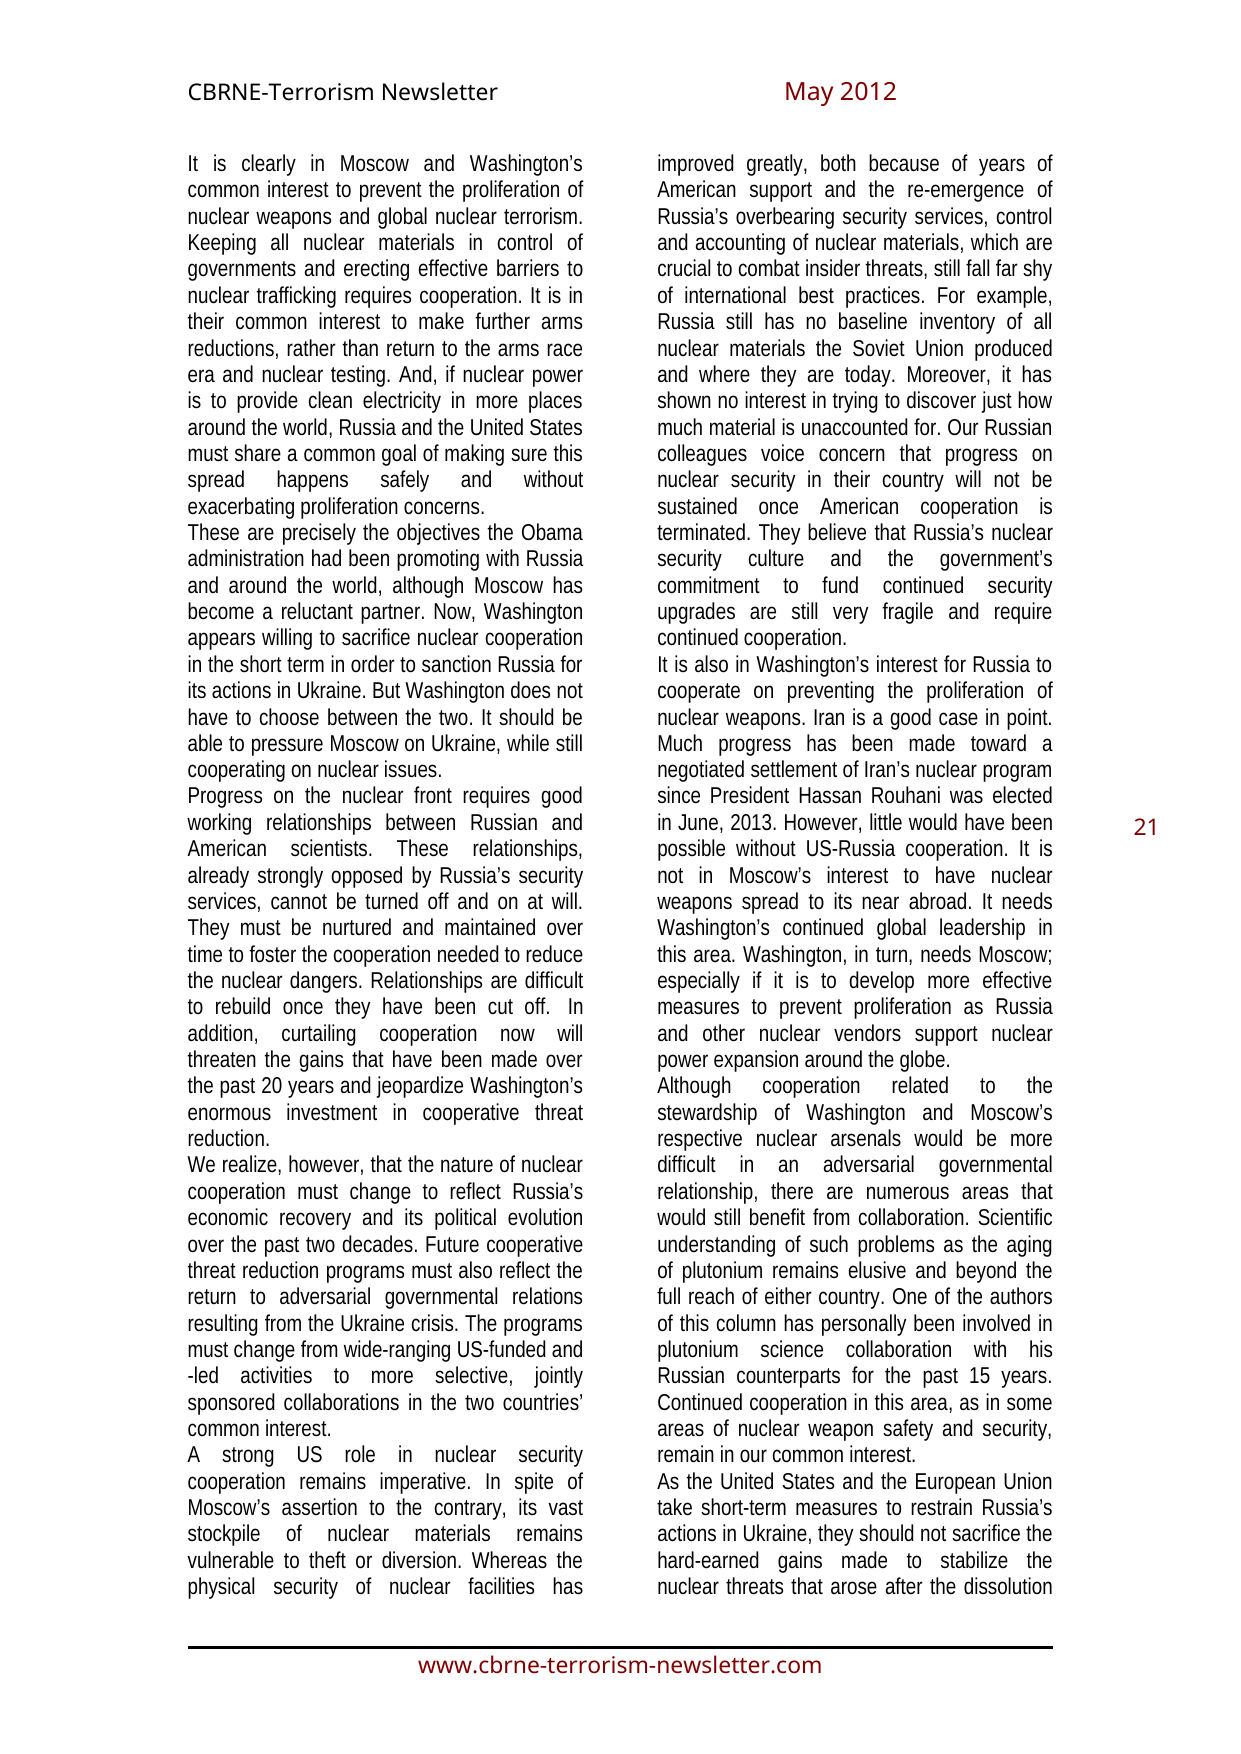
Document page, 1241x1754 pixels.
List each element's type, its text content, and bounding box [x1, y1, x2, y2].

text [657, 1468, 1053, 1599]
text We realize, however, that the nature of nuclear cooperation must change to reflect Russia’s economic recovery and its political evolution over the past two decades. Future cooperative threat reduction programs must also reflect the return to adversarial governmental relations resulting from the Ukraine crisis. The programs must change from wide-ranging US-funded and -led activities to more selective, jointly sponsored collaborations in the two countries’ common interest. [187, 1151, 583, 1441]
text Although cooperation related to the stewardship of Washington and Moscow’s respective nuclear arsenals would be more difficult in an adversarial governmental relationship, there are numerous areas that would still benefit from collaboration. Scientific understanding of such problems as the aging of plutonium remains elusive and beyond the full reach of either country. One of the authors of this column has personally been involved in plutonium science collaboration with his Russian counterparts for the past 15 years. Continued cooperation in this area, as in some areas of nuclear weapon safety and security, remain in our common interest. [657, 1072, 1053, 1468]
text It is also in Washington’s interest for Russia to cooperate on preventing the proliferation of nuclear weapons. Iran is a good case in point. Much progress has been made toward a negotiated settlement of Iran’s nuclear program since President Hassan Rouhani was elected in June, 2013. However, little would have been possible without US-Russia cooperation. It is not in Moscow’s interest to have nuclear weapons spread to its near abroad. It needs Washington’s continued global leadership in this area. Washington, in turn, needs Moscow; especially if it is to develop more effective measures to prevent proliferation as Russia and other nuclear vendors support nuclear power expansion around the globe. [657, 651, 1053, 1072]
text These are precisely the objectives the Obama administration had been promoting with Russia and around the world, although Moscow has become a reluctant partner. Now, Washington appears willing to sacrifice nuclear cooperation in the short term in order to sanction Russia for its actions in Ukraine. But Washington does not have to choose between the two. It should be able to pressure Moscow on Ukraine, while still cooperating on nuclear issues. [187, 519, 583, 782]
text A strong US role in nuclear security cooperation remains imperative. In spite of Moscow’s assertion to the contrary, its vast stockpile of nuclear materials remains vulnerable to theft or diversion. Whereas the physical security of nuclear facilities has improved greatly, both because of years of American support and the re-emergence of Russia’s overbearing security services, control and accounting of nuclear materials, which are crucial to combat insider threats, still fall far shy of international best practices. For example, Russia still has no baseline inventory of all nuclear materials the Soviet Union produced and where they are today. Moreover, it has shown no interest in trying to discover just how much material is unaccounted for. Our Russian colleagues voice concern that progress on nuclear security in their country will not be sustained once American cooperation is terminated. They believe that Russia’s nuclear security culture and the government’s commitment to fund continued security upgrades are still very fragile and require continued cooperation. [657, 150, 1053, 651]
text Progress on the nuclear front requires good working relationships between Russian and American scientists. These relationships, already strongly opposed by Russia’s security services, cannot be turned off and on at will. They must be nurtured and maintained over time to foster the cooperation needed to reduce the nuclear dangers. Relationships are difficult to rebuild once they have been cut off. In addition, curtailing cooperation now will threaten the gains that have been made over the past 20 years and jeopardize Washington’s enormous investment in cooperative threat reduction. [187, 782, 583, 1151]
text It is clearly in Moscow and Washington’s common interest to prevent the proliferation of nuclear weapons and global nuclear terrorism. Keeping all nuclear materials in control of governments and erecting effective barriers to nuclear trafficking requires cooperation. It is in their common interest to make further arms reductions, rather than return to the arms race era and nuclear testing. And, if nuclear power is to provide clean electricity in more places around the world, Russia and the United States must share a common goal of making sure this spread happens safely and without exacerbating proliferation concerns. [187, 150, 583, 519]
